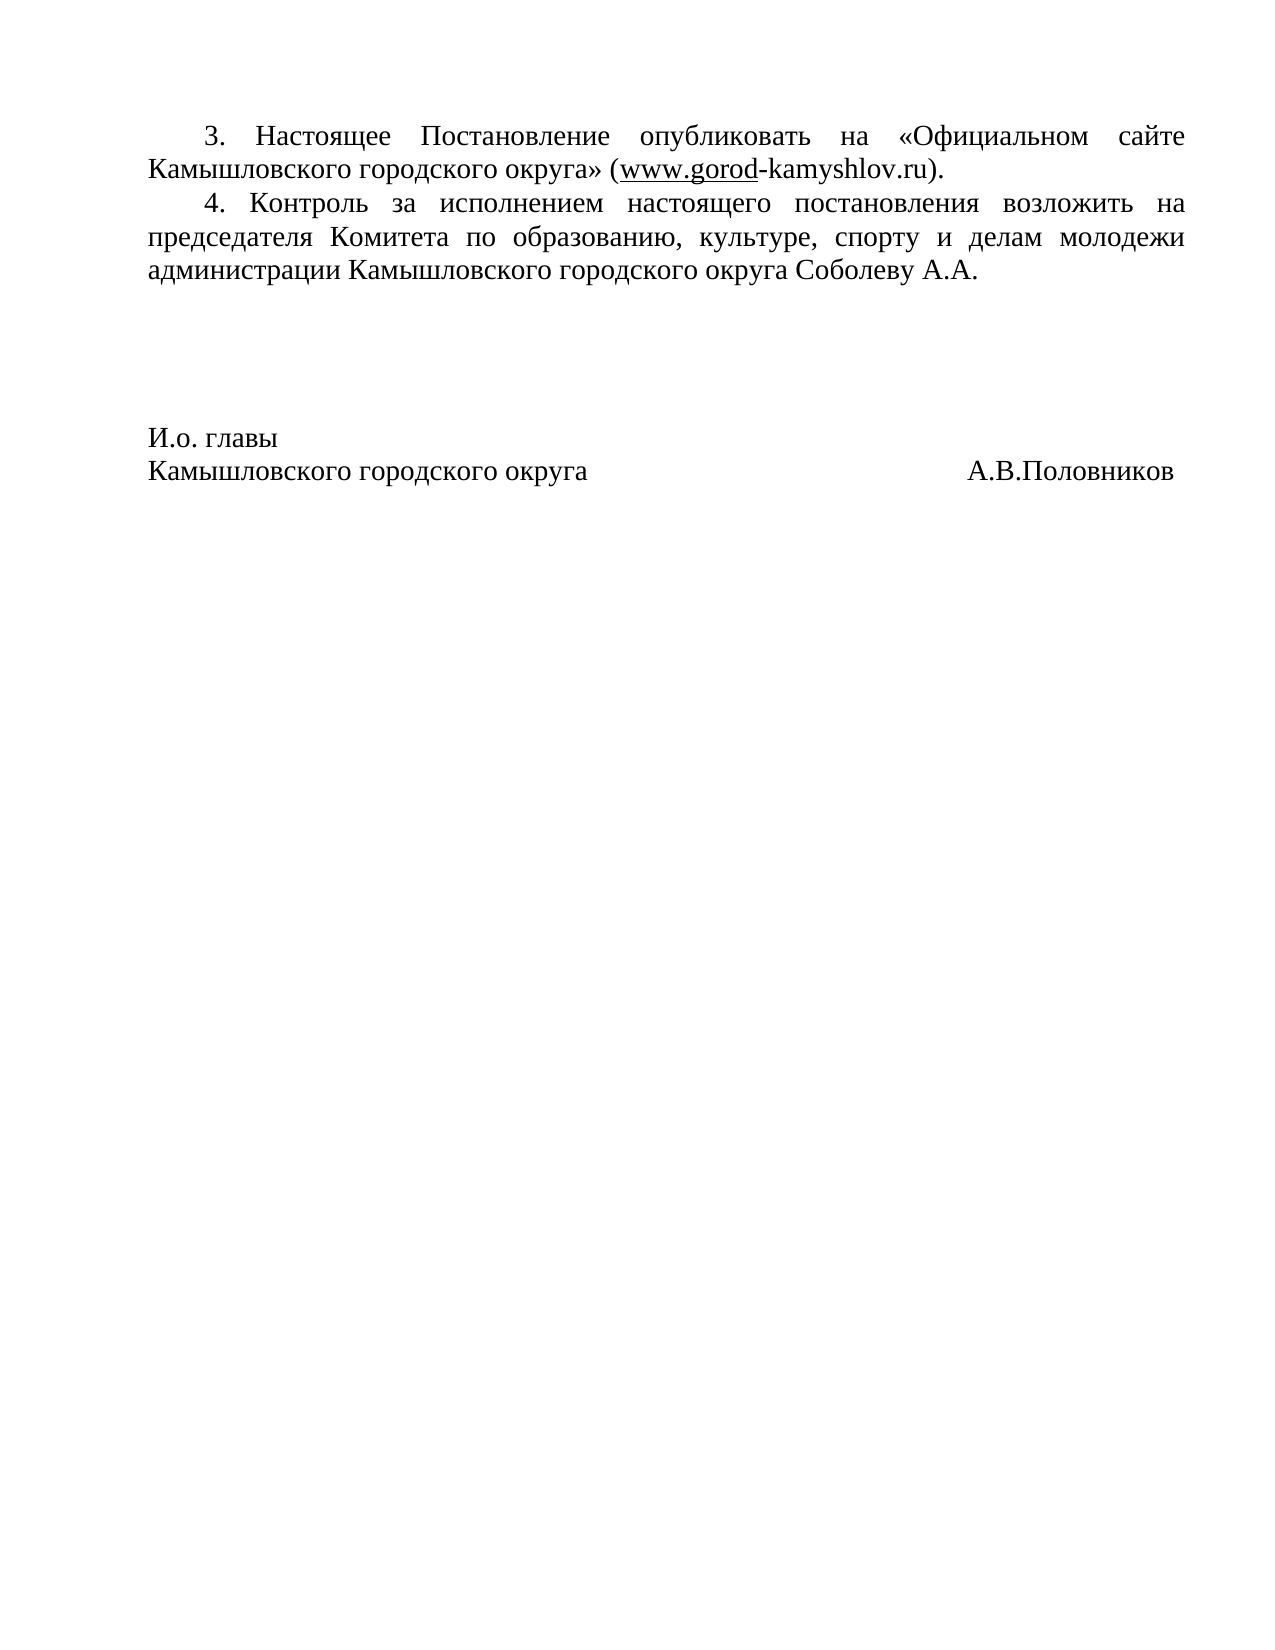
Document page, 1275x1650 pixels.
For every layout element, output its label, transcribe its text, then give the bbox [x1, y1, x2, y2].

text 3. Настоящее Постановление опубликовать на «Официальном сайте Камышловского городского округа» (www.gorod-kamyshlov.ru). [148, 118, 1186, 185]
text 4. Контроль за исполнением настоящего постановления возложить на председателя Комитета по образованию, культуре, спорту и делам молодежи администрации Камышловского городского округа Соболеву А.А. [148, 185, 1186, 286]
text Камышловского городского округа А.В.Половников [148, 453, 1186, 487]
subtitle И.о. главы [148, 420, 1186, 453]
